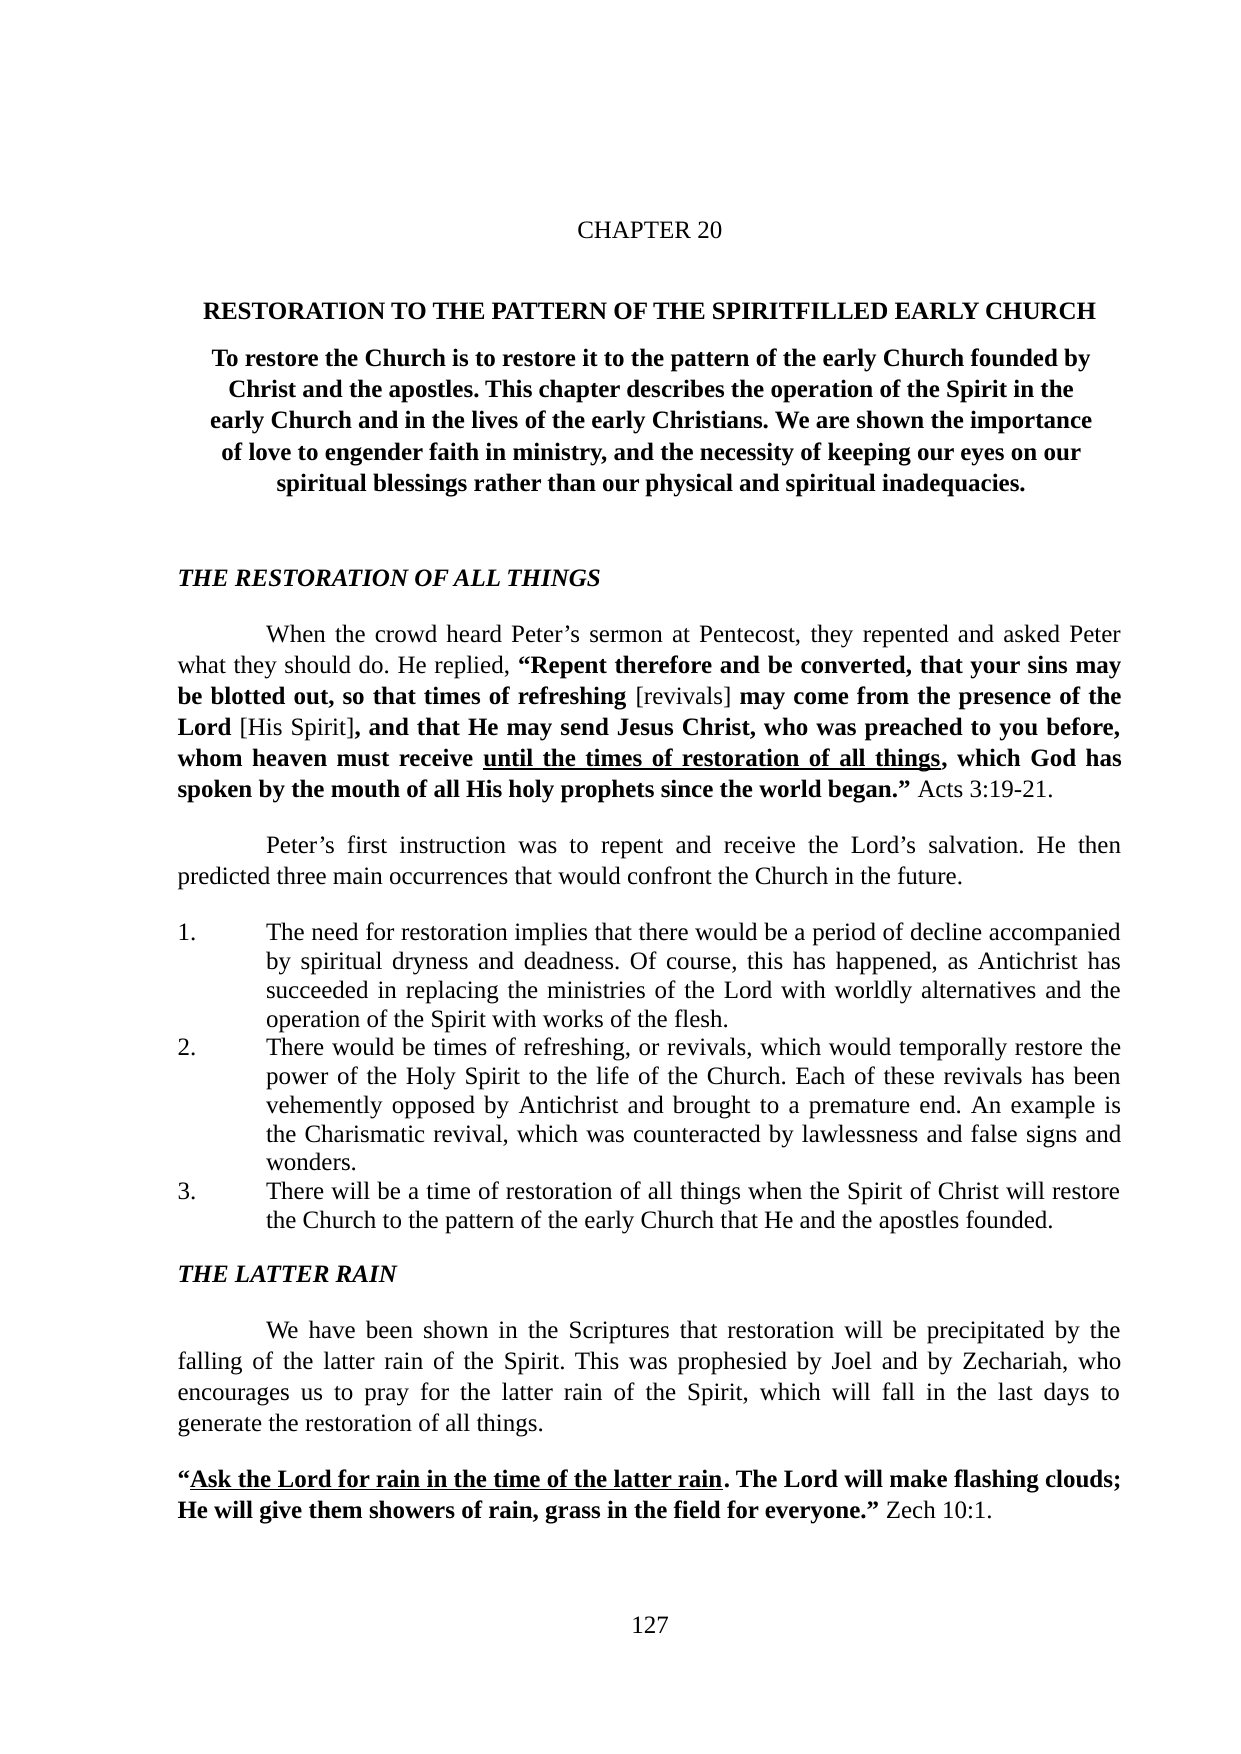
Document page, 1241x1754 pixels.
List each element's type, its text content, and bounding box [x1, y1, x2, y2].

text “Ask the Lord for rain in the time of the latter rain. The Lord will make flashing clouds; He will give them showers of rain, grass in the field for everyone.” Zech 10:1. [177, 1464, 1122, 1524]
text CHAPTER 20 [177, 215, 1122, 243]
text We have been shown in the Scriptures that restoration will be precipitated by the falling of the latter rain of the Spirit. This was prophesied by Joel and by Zechariah, who encourages us to pray for the latter rain of the Spirit, which will fall in the last days to generate the restoration of all things. [177, 1315, 1122, 1437]
text THE LATTER RAIN [177, 1259, 1122, 1287]
list There will be a time of restoration of all things when the Spirit of Christ will restore the Church to the pattern of the early Church that He and the apostles founded. [177, 1176, 1122, 1234]
text When the crowd heard Peter’s sermon at Pentecost, they repented and asked Peter what they should do. He replied, “Repent therefore and be converted, that your sins may be blotted out, so that times of refreshing [revivals] may come from the presence of the Lord [His Spirit], and that He may send Jesus Christ, who was preached to you before, whom heaven must receive until the times of restoration of all things, which God has spoken by the mouth of all His holy prophets since the world began.” Acts 3:19-21. [177, 619, 1122, 803]
list There would be times of refreshing, or revivals, which would temporally restore the power of the Holy Spirit to the life of the Church. Each of these revivals has been vehemently opposed by Antichrist and brought to a premature end. An example is the Charismatic revival, which was counteracted by lawlessness and false signs and wonders. [177, 1032, 1122, 1176]
text THE RESTORATION OF ALL THINGS [177, 563, 1122, 592]
text To restore the Church is to restore it to the pattern of the early Church founded by Christ and the apostles. This chapter describes the operation of the Spirit in the early Church and in the lives of the early Christians. We are shown the importance of love to engender faith in ministry, and the necessity of keeping our eyes on our spiritual blessings rather than our physical and spiritual inadequacies. [207, 343, 1096, 496]
list The need for restoration implies that there would be a period of decline accompanied by spiritual dryness and deadness. Of course, this has happened, as Antichrist has succeeded in replacing the ministries of the Lord with worldly alternatives and the operation of the Spirit with works of the flesh. [177, 917, 1122, 1032]
text Peter’s first instruction was to repent and receive the Lord’s salvation. He then predicted three main occurrences that would confront the Church in the future. [177, 830, 1122, 890]
text RESTORATION TO THE PATTERN OF THE SPIRITFILLED EARLY CHURCH [177, 296, 1122, 324]
